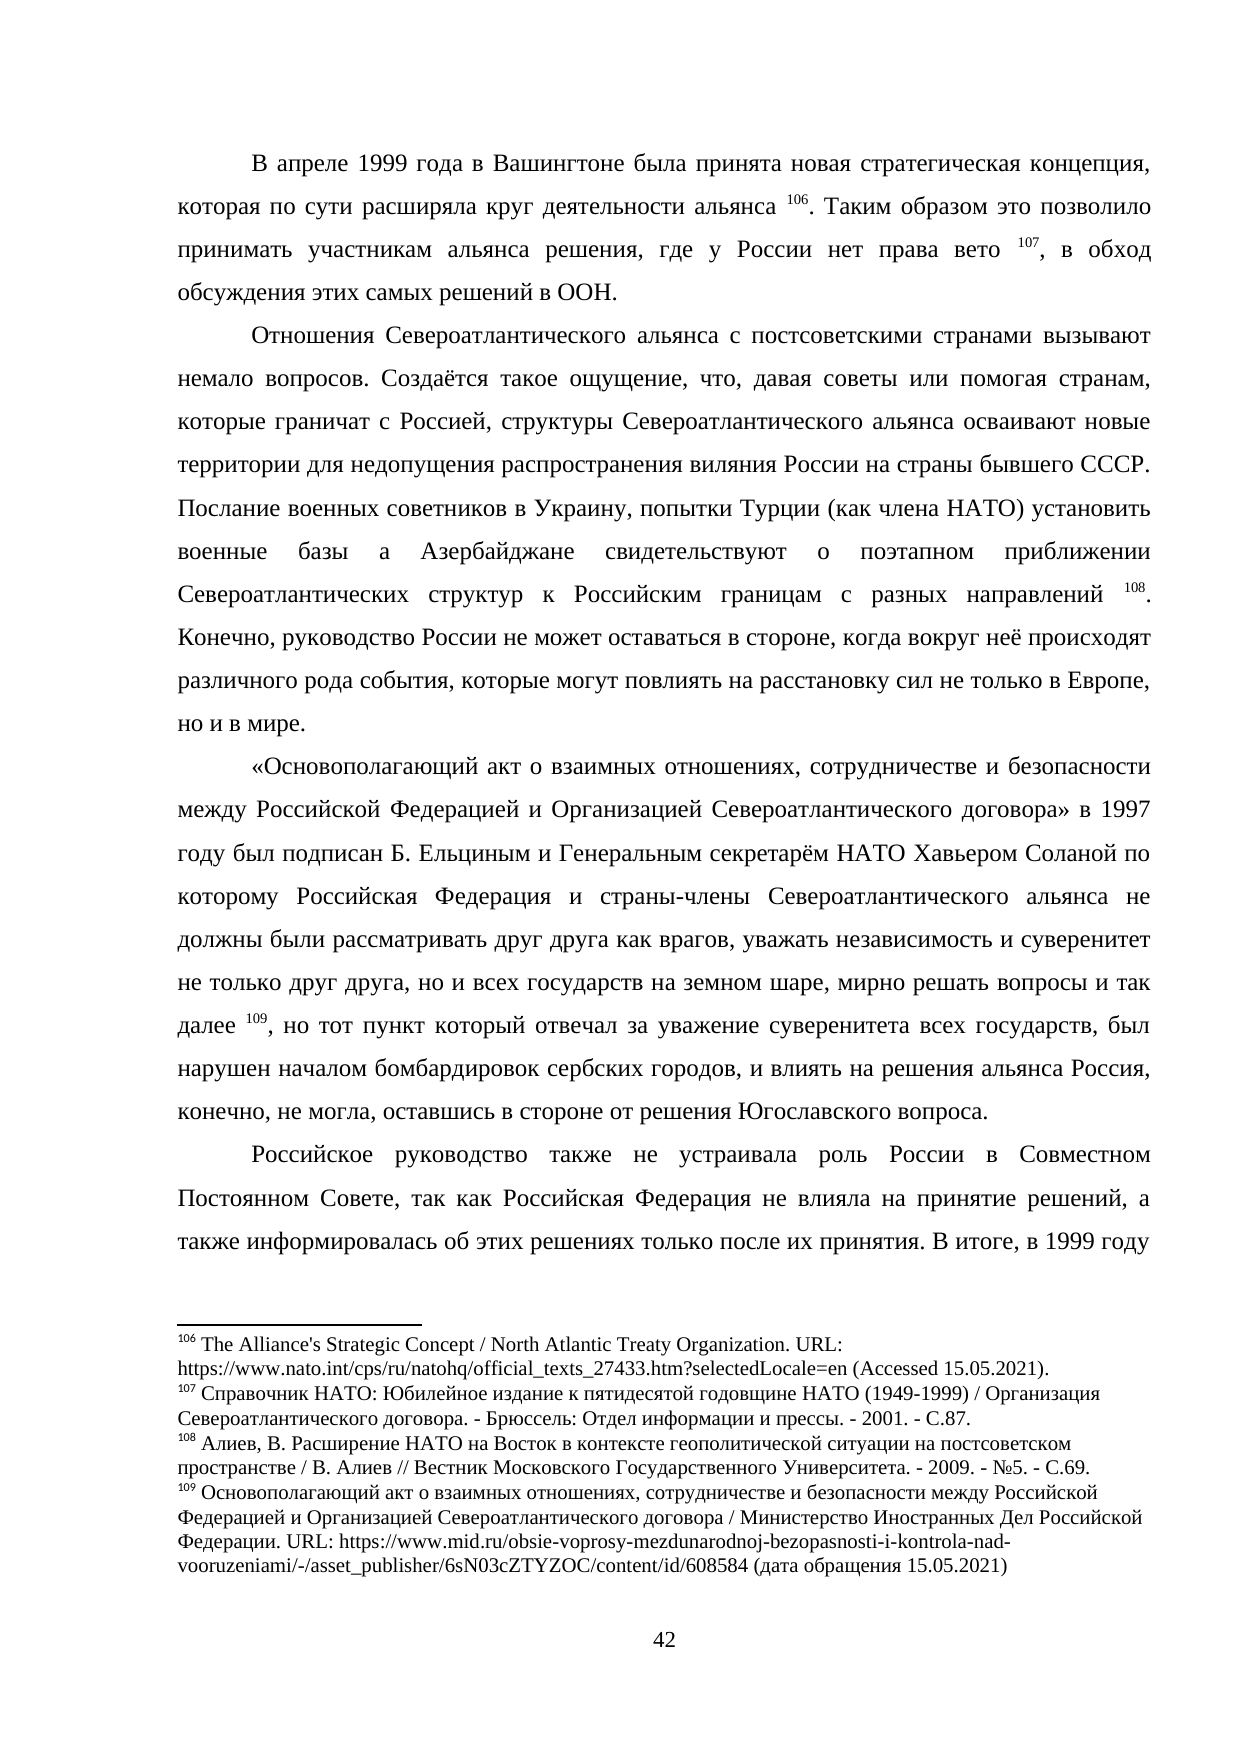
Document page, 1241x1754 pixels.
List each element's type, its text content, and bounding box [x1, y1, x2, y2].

text Отношения Североатлантического альянса с постсоветскими странами вызывают немало вопросов. Создаётся такое ощущение, что, давая советы или помогая странам, которые граничат с Россией, структуры Североатлантического альянса осваивают новые территории для недопущения распространения виляния России на страны бывшего СССР. Послание военных советников в Украину, попытки Турции (как члена НАТО) установить военные базы а Азербайджане свидетельствуют о поэтапном приближении Североатлантических структур к Российским границам с разных направлений . Конечно, руководство России не может оставаться в стороне, когда вокруг неё происходят различного рода события, которые могут повлиять на расстановку сил не только в Европе, но и в мире. [177, 320, 1152, 737]
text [177, 1139, 1152, 1254]
text «Основополагающий акт о взаимных отношениях, сотрудничестве и безопасности между Российской Федерацией и Организацией Североатлантического договора» в 1997 году был подписан Б. Ельциным и Генеральным секретарём НАТО Хавьером Соланой по которому Российская Федерация и страны-члены Североатлантического альянса не должны были рассматривать друг друга как врагов, уважать независимость и суверенитет не только друг друга, но и всех государств на земном шаре, мирно решать вопросы и так далее , но тот пункт который отвечал за уважение суверенитета всех государств, был нарушен началом бомбардировок сербских городов, и влиять на решения альянса Россия, конечно, не могла, оставшись в стороне от решения Югославского вопроса. [177, 751, 1152, 1125]
text В апреле 1999 года в Вашингтоне была принята новая стратегическая концепция, которая по сути расширяла круг деятельности альянса . Таким образом это позволило принимать участникам альянса решения, где у России нет права вето , в обход обсуждения этих самых решений в ООН. [177, 148, 1152, 306]
